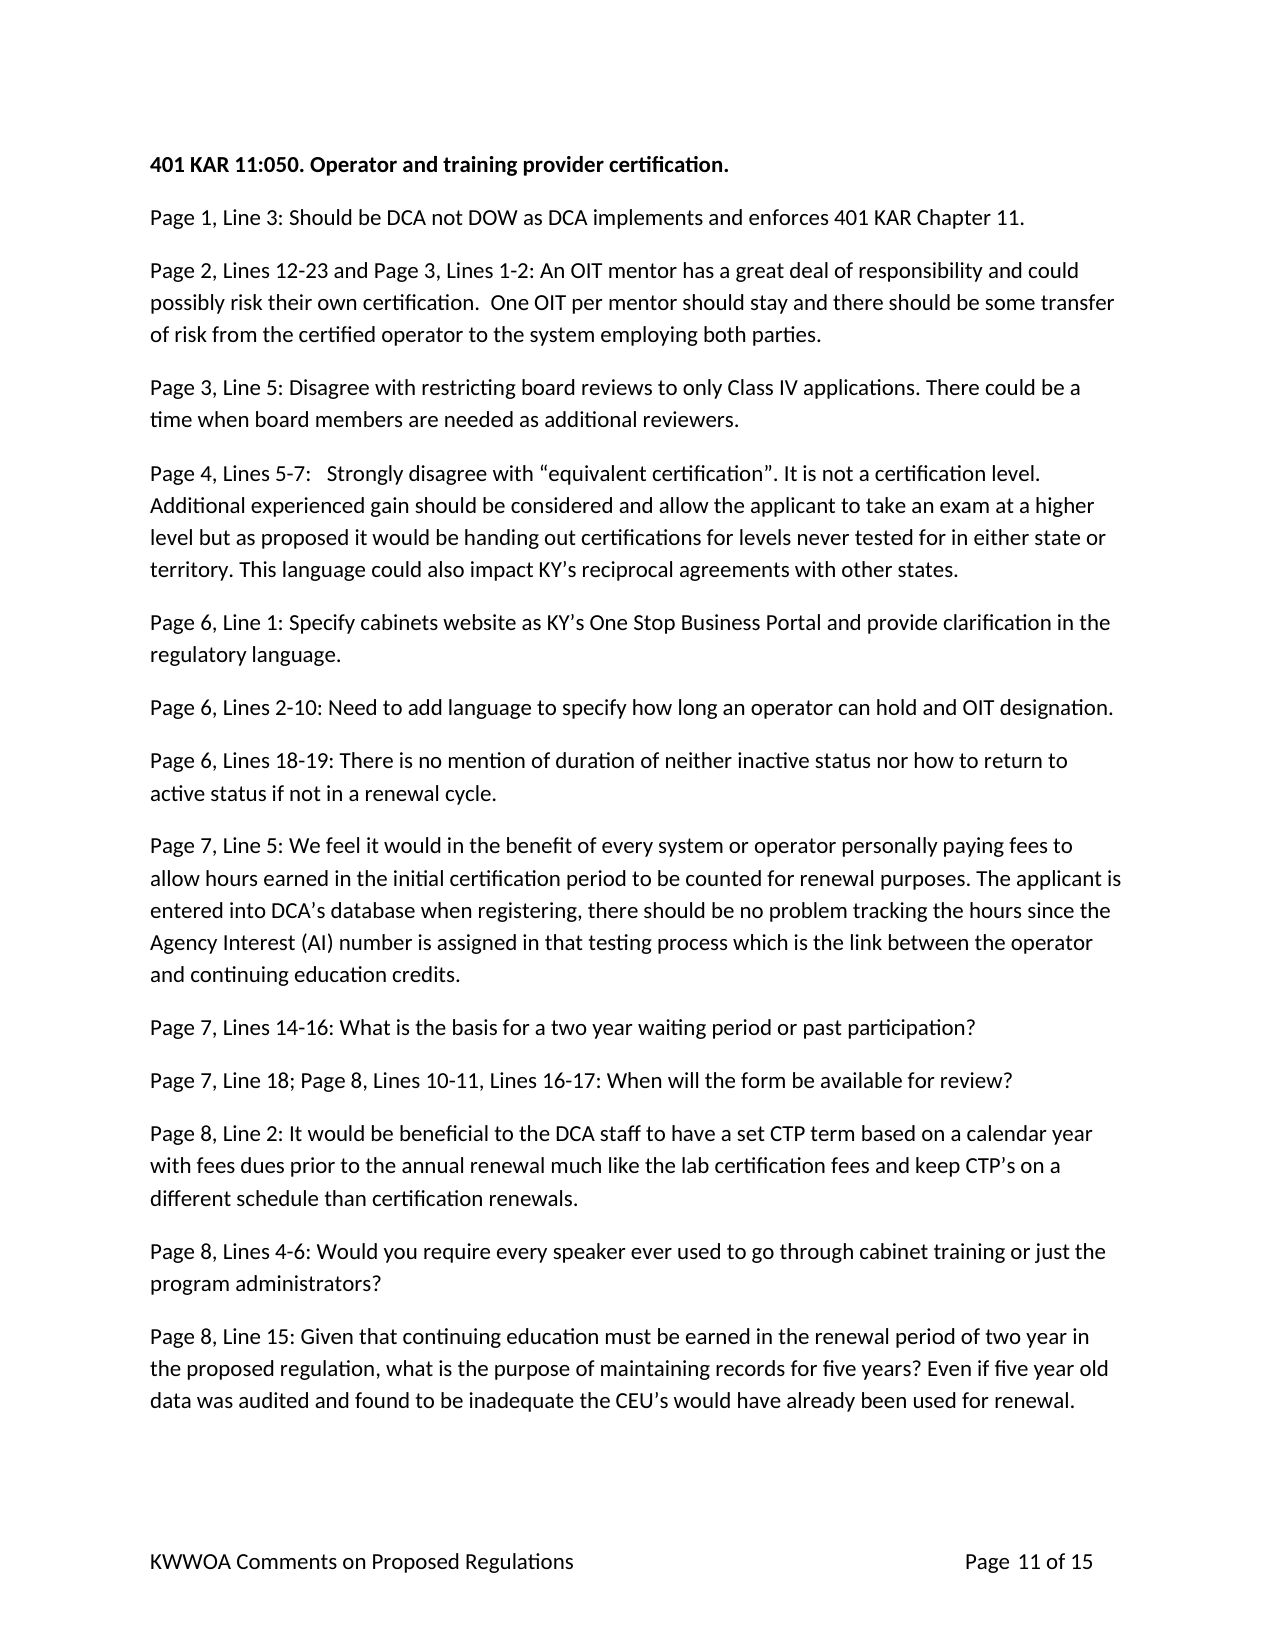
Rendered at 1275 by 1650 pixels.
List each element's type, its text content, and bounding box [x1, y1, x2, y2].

text Page 6, Lines 18-19: There is no mention of duration of neither inactive status nor how to return to active status if not in a renewal cycle. [150, 746, 1125, 807]
text Page 1, Line 3: Should be DCA not DOW as DCA implements and enforces 401 KAR Chapter 11. [150, 203, 1125, 231]
text Page 2, Lines 12-23 and Page 3, Lines 1-2: An OIT mentor has a great deal of responsibility and could possibly risk their own certification. One OIT per mentor should stay and there should be some transfer of risk from the certified operator to the system employing both parties. [150, 256, 1125, 348]
text Page 6, Line 1: Specify cabinets website as KY’s One Stop Business Portal and provide clarification in the regulatory language. [150, 608, 1125, 668]
text Page 3, Line 5: Disagree with restricting board reviews to only Class IV applications. There could be a time when board members are needed as additional reviewers. [150, 373, 1125, 434]
text Page 7, Line 18; Page 8, Lines 10-11, Lines 16-17: When will the form be available for review? [150, 1066, 1125, 1094]
text 401 KAR 11:050. Operator and training provider certification. [150, 150, 1125, 178]
text Page 7, Line 5: We feel it would in the benefit of every system or operator personally paying fees to allow hours earned in the initial certification period to be counted for renewal purposes. The applicant is entered into DCA’s database when registering, there should be no problem tracking the hours since the Agency Interest (AI) number is assigned in that testing process which is the link between the operator and continuing education credits. [150, 832, 1125, 988]
text Page 6, Lines 2-10: Need to add language to specify how long an operator can hold and OIT designation. [150, 693, 1125, 721]
text Page 4, Lines 5-7: Strongly disagree with “equivalent certification”. It is not a certification level. Additional experienced gain should be considered and allow the applicant to take an exam at a higher level but as proposed it would be handing out certifications for levels never tested for in either state or territory. This language could also impact KY’s reciprocal agreements with other states. [150, 459, 1125, 583]
text Page 8, Line 15: Given that continuing education must be earned in the renewal period of two year in the proposed regulation, what is the purpose of maintaining records for five years? Even if five year old data was audited and found to be inadequate the CEU’s would have already been used for renewal. [150, 1322, 1125, 1414]
text Page 8, Lines 4-6: Would you require every speaker ever used to go through cabinet training or just the program administrators? [150, 1237, 1125, 1297]
text Page 7, Lines 14-16: What is the basis for a two year waiting period or past participation? [150, 1013, 1125, 1041]
text Page 8, Line 2: It would be beneficial to the DCA staff to have a set CTP term based on a calendar year with fees dues prior to the annual renewal much like the lab certification fees and keep CTP’s on a different schedule than certification renewals. [150, 1119, 1125, 1212]
